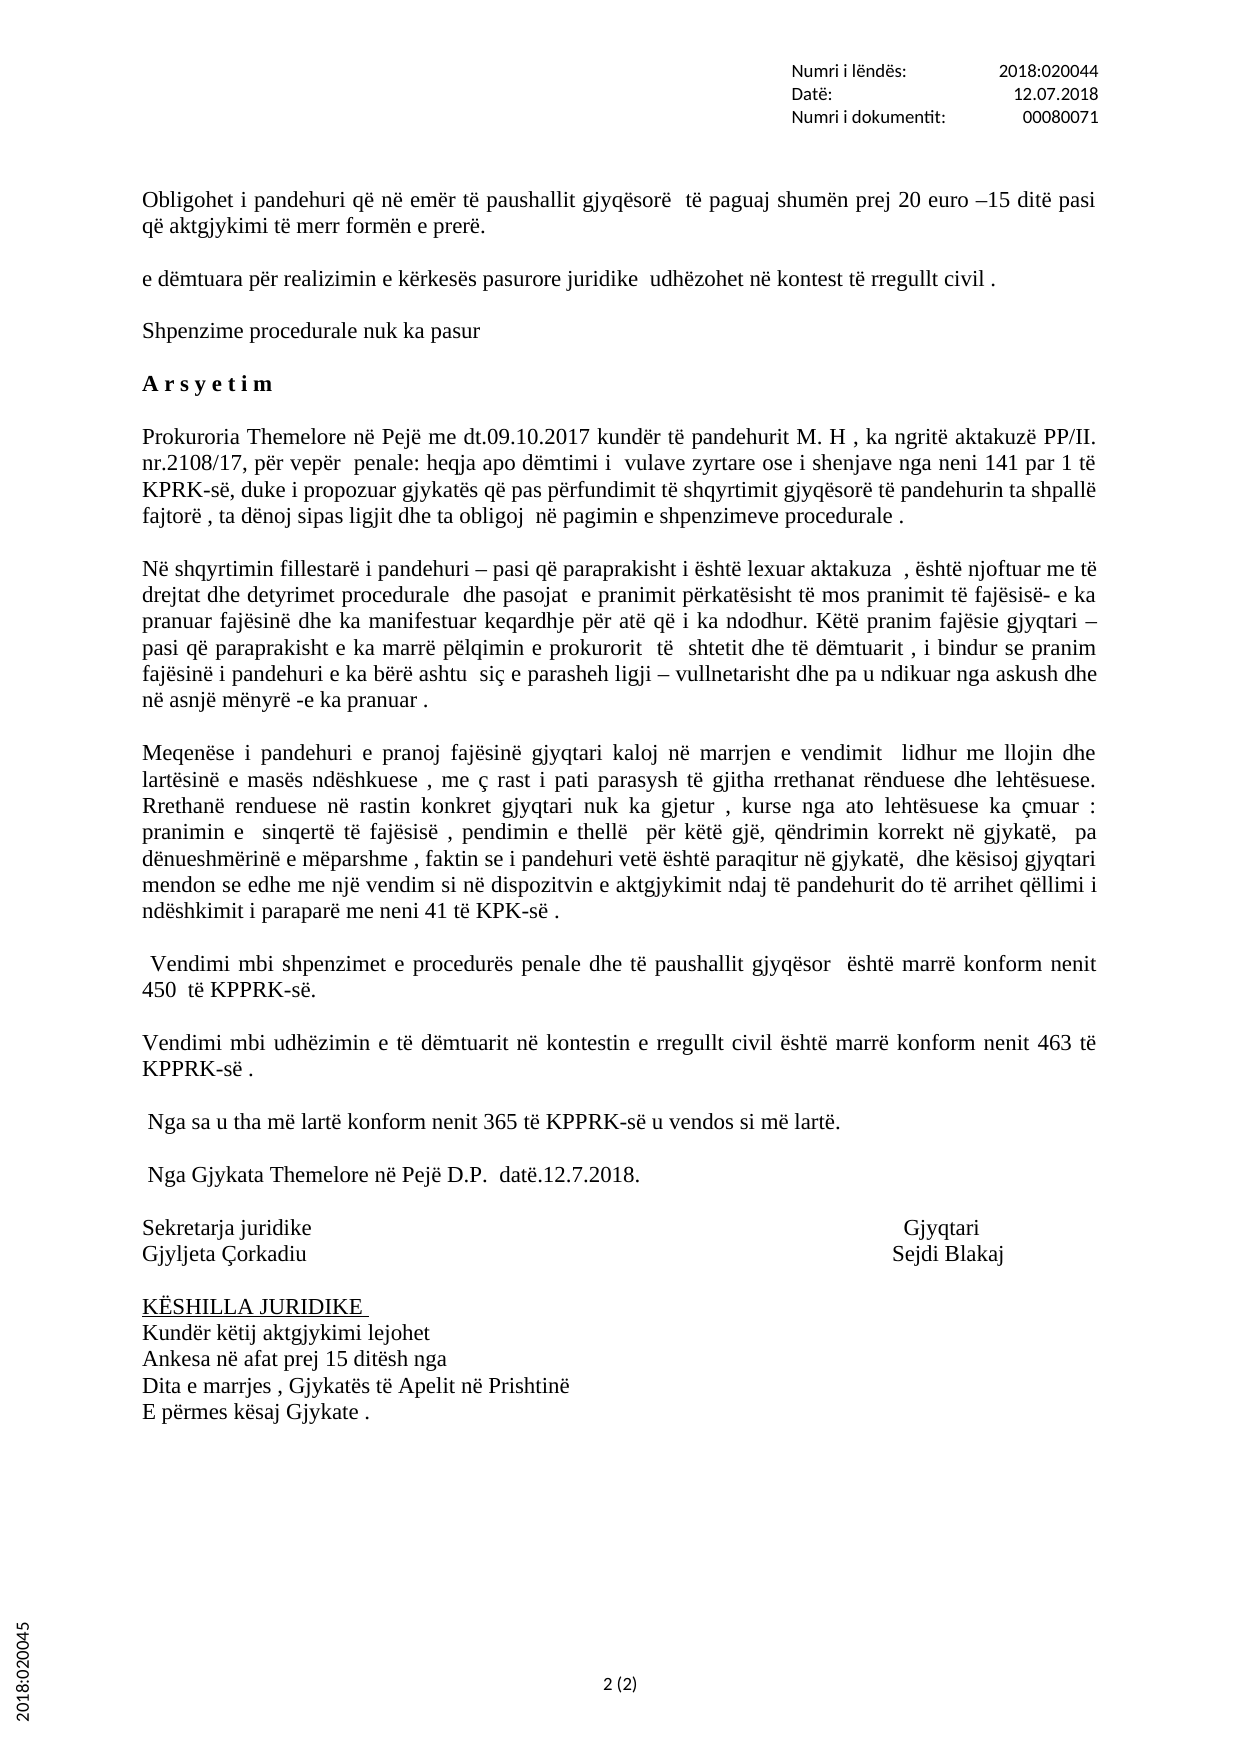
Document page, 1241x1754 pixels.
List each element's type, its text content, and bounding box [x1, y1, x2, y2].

text Sekretarja juridike Gjyqtari [142, 1214, 1098, 1240]
text e dëmtuara për realizimin e kërkesës pasurore juridike udhëzohet në kontest të rregullt civil . [142, 265, 1098, 291]
text Vendimi mbi udhëzimin e të dëmtuarit në kontestin e rregullt civil është marrë konform nenit 463 të KPPRK-së . [142, 1029, 1098, 1082]
text Prokuroria Themelore në Pejë me dt.09.10.2017 kundër të pandehurit M. H , ka ngritë aktakuzë PP/II. nr.2108/17, për vepër penale: heqja apo dëmtimi i vulave zyrtare ose i shenjave nga neni 141 par 1 të KPRK-së, duke i propozuar gjykatës që pas përfundimit të shqyrtimit gjyqësorë të pandehurin ta shpallë fajtorë , ta dënoj sipas ligjit dhe ta obligoj në pagimin e shpenzimeve procedurale . [142, 423, 1098, 528]
text KËSHILLA JURIDIKE [142, 1293, 1098, 1319]
text Nga sa u tha më lartë konform nenit 365 të KPPRK-së u vendos si më lartë. [142, 1108, 1098, 1134]
text Ankesa në afat prej 15 ditësh nga [142, 1345, 1098, 1372]
text Gjyljeta Çorkadiu Sejdi Blakaj [142, 1240, 1098, 1266]
text Në shqyrtimin fillestarë i pandehuri – pasi që paraprakisht i është lexuar aktakuza , është njoftuar me të drejtat dhe detyrimet procedurale dhe pasojat e pranimit përkatësisht të mos pranimit të fajësisë- e ka pranuar fajësinë dhe ka manifestuar keqardhje për atë që i ka ndodhur. Këtë pranim fajësie gjyqtari – pasi që paraprakisht e ka marrë pëlqimin e prokurorit të shtetit dhe të dëmtuarit , i bindur se pranim fajësinë i pandehuri e ka bërë ashtu siç e parasheh ligji – vullnetarisht dhe pa u ndikuar nga askush dhe në asnjë mënyrë -e ka pranuar . [142, 555, 1098, 713]
text Obligohet i pandehuri që në emër të paushallit gjyqësorë të paguaj shumën prej 20 euro –15 ditë pasi që aktgjykimi të merr formën e prerë. [142, 186, 1098, 238]
text Dita e marrjes , Gjykatës të Apelit në Prishtinë [142, 1372, 1098, 1398]
text Meqenëse i pandehuri e pranoj fajësinë gjyqtari kaloj në marrjen e vendimit lidhur me llojin dhe lartësinë e masës ndëshkuese , me ç rast i pati parasysh të gjitha rrethanat rënduese dhe lehtësuese. Rrethanë renduese në rastin konkret gjyqtari nuk ka gjetur , kurse nga ato lehtësuese ka çmuar : pranimin e sinqertë të fajësisë , pendimin e thellë për këtë gjë, qëndrimin korrekt në gjykatë, pa dënueshmërinë e mëparshme , faktin se i pandehuri vetë është paraqitur në gjykatë, dhe kësisoj gjyqtari mendon se edhe me një vendim si në dispozitvin e aktgjykimit ndaj të pandehurit do të arrihet qëllimi i ndëshkimit i paraparë me neni 41 të KPK-së . [142, 739, 1098, 924]
text Vendimi mbi shpenzimet e procedurës penale dhe të paushallit gjyqësor është marrë konform nenit 450 të KPPRK-së. [142, 950, 1098, 1003]
text Kundër këtij aktgjykimi lejohet [142, 1319, 1098, 1345]
text Shpenzime procedurale nuk ka pasur [142, 318, 1098, 344]
text Nga Gjykata Themelore në Pejë D.P. datë.12.7.2018. [142, 1161, 1098, 1187]
text E përmes kësaj Gjykate . [142, 1398, 1098, 1424]
text A r s y e t i m [142, 370, 1098, 397]
